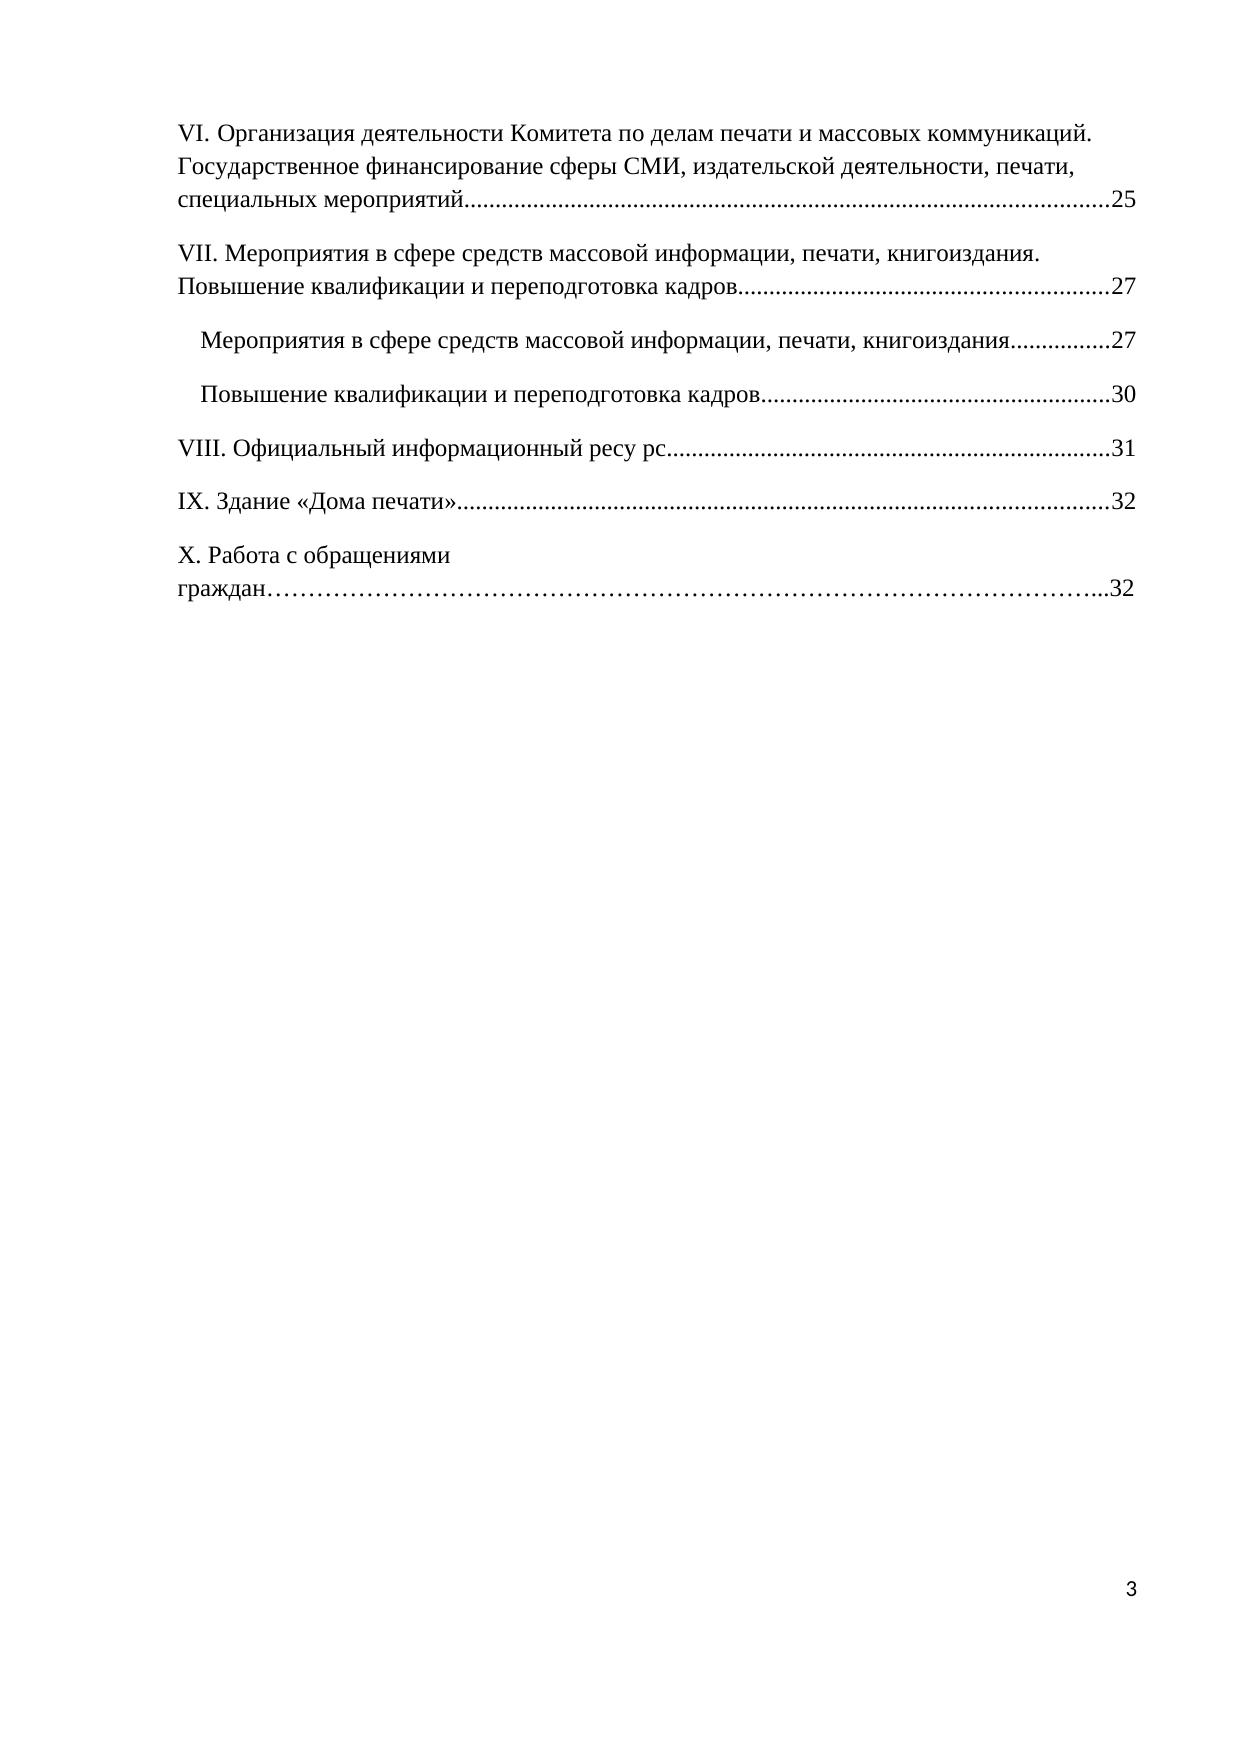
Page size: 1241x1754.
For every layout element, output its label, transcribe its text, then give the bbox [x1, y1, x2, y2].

text IX. Здание «Дома печати» 32 [177, 486, 1137, 515]
text VII. Мероприятия в сфере средств массовой информации, печати, книгоиздания. Повышение квалификации и переподготовка кадров 27 [177, 238, 1137, 300]
text VIII. Официальный информационный ресу рс 31 [177, 433, 1137, 461]
text VI. Организация деятельности Комитета по делам печати и массовых коммуникаций. Государственное финансирование сферы СМИ, издательской деятельности, печати, специальных мероприятий 25 [177, 118, 1137, 213]
text Повышение квалификации и переподготовка кадров 30 [200, 379, 1137, 407]
text Х. Работа с обращениями граждан………………………………………………………………………………………...32 [177, 540, 1137, 602]
text Мероприятия в сфере средств массовой информации, печати, книгоиздания 27 [200, 325, 1137, 354]
